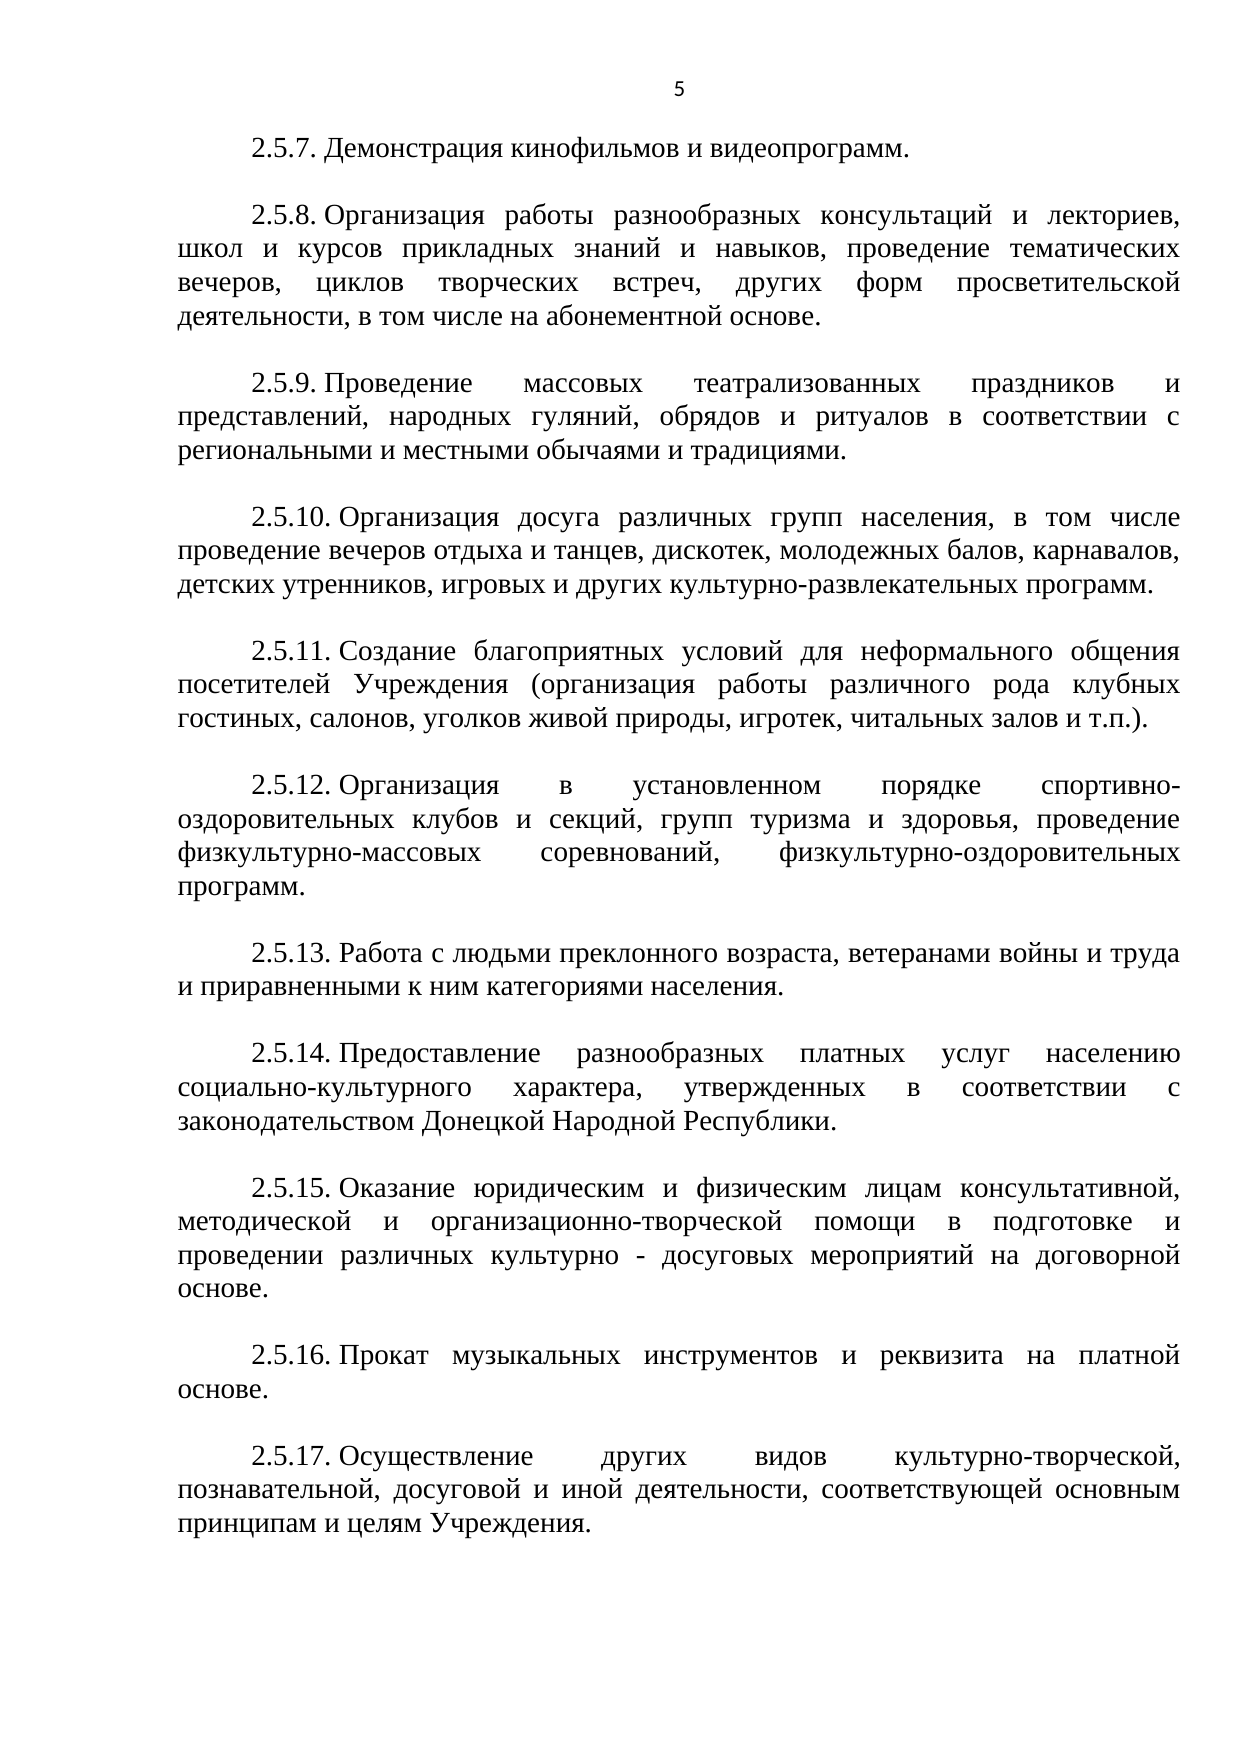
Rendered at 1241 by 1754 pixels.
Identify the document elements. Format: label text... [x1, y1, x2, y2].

list Организация работы разнообразных консультаций и лекториев, школ и курсов прикладных знаний и навыков, проведение тематических вечеров, циклов творческих встреч, других форм просветительской деятельности, в том числе на абонементной основе. [177, 197, 1181, 331]
list Оказание юридическим и физическим лицам консультативной, методической и организационно-творческой помощи в подготовке и проведении различных культурно - досуговых мероприятий на договорной основе. [177, 1170, 1181, 1304]
list Осуществление других видов культурно-творческой, познавательной, досуговой и иной деятельности, соответствующей основным принципам и целям Учреждения. [177, 1438, 1181, 1539]
list Работа с людьми преклонного возраста, ветеранами войны и труда и приравненными к ним категориями населения. [177, 935, 1181, 1002]
list Прокат музыкальных инструментов и реквизита на платной основе. [177, 1337, 1181, 1404]
list Демонстрация кинофильмов и видеопрограмм. [177, 130, 1181, 163]
list Проведение массовых театрализованных праздников и представлений, народных гуляний, обрядов и ритуалов в соответствии с региональными и местными обычаями и традициями. [177, 365, 1181, 465]
list Организация досуга различных групп населения, в том числе проведение вечеров отдыха и танцев, дискотек, молодежных балов, карнавалов, детских утренников, игровых и других культурно-развлекательных программ. [177, 499, 1181, 599]
list Предоставление разнообразных платных услуг населению социально-культурного характера, утвержденных в соответствии с законодательством Донецкой Народной Республики. [177, 1036, 1181, 1136]
list Создание благоприятных условий для неформального общения посетителей Учреждения (организация работы различного рода клубных гостиных, салонов, уголков живой природы, игротек, читальных залов и т.п.). [177, 633, 1181, 734]
list Организация в установленном порядке спортивно-оздоровительных клубов и секций, групп туризма и здоровья, проведение физкультурно-массовых соревнований, физкультурно-оздоровительных программ. [177, 767, 1181, 901]
